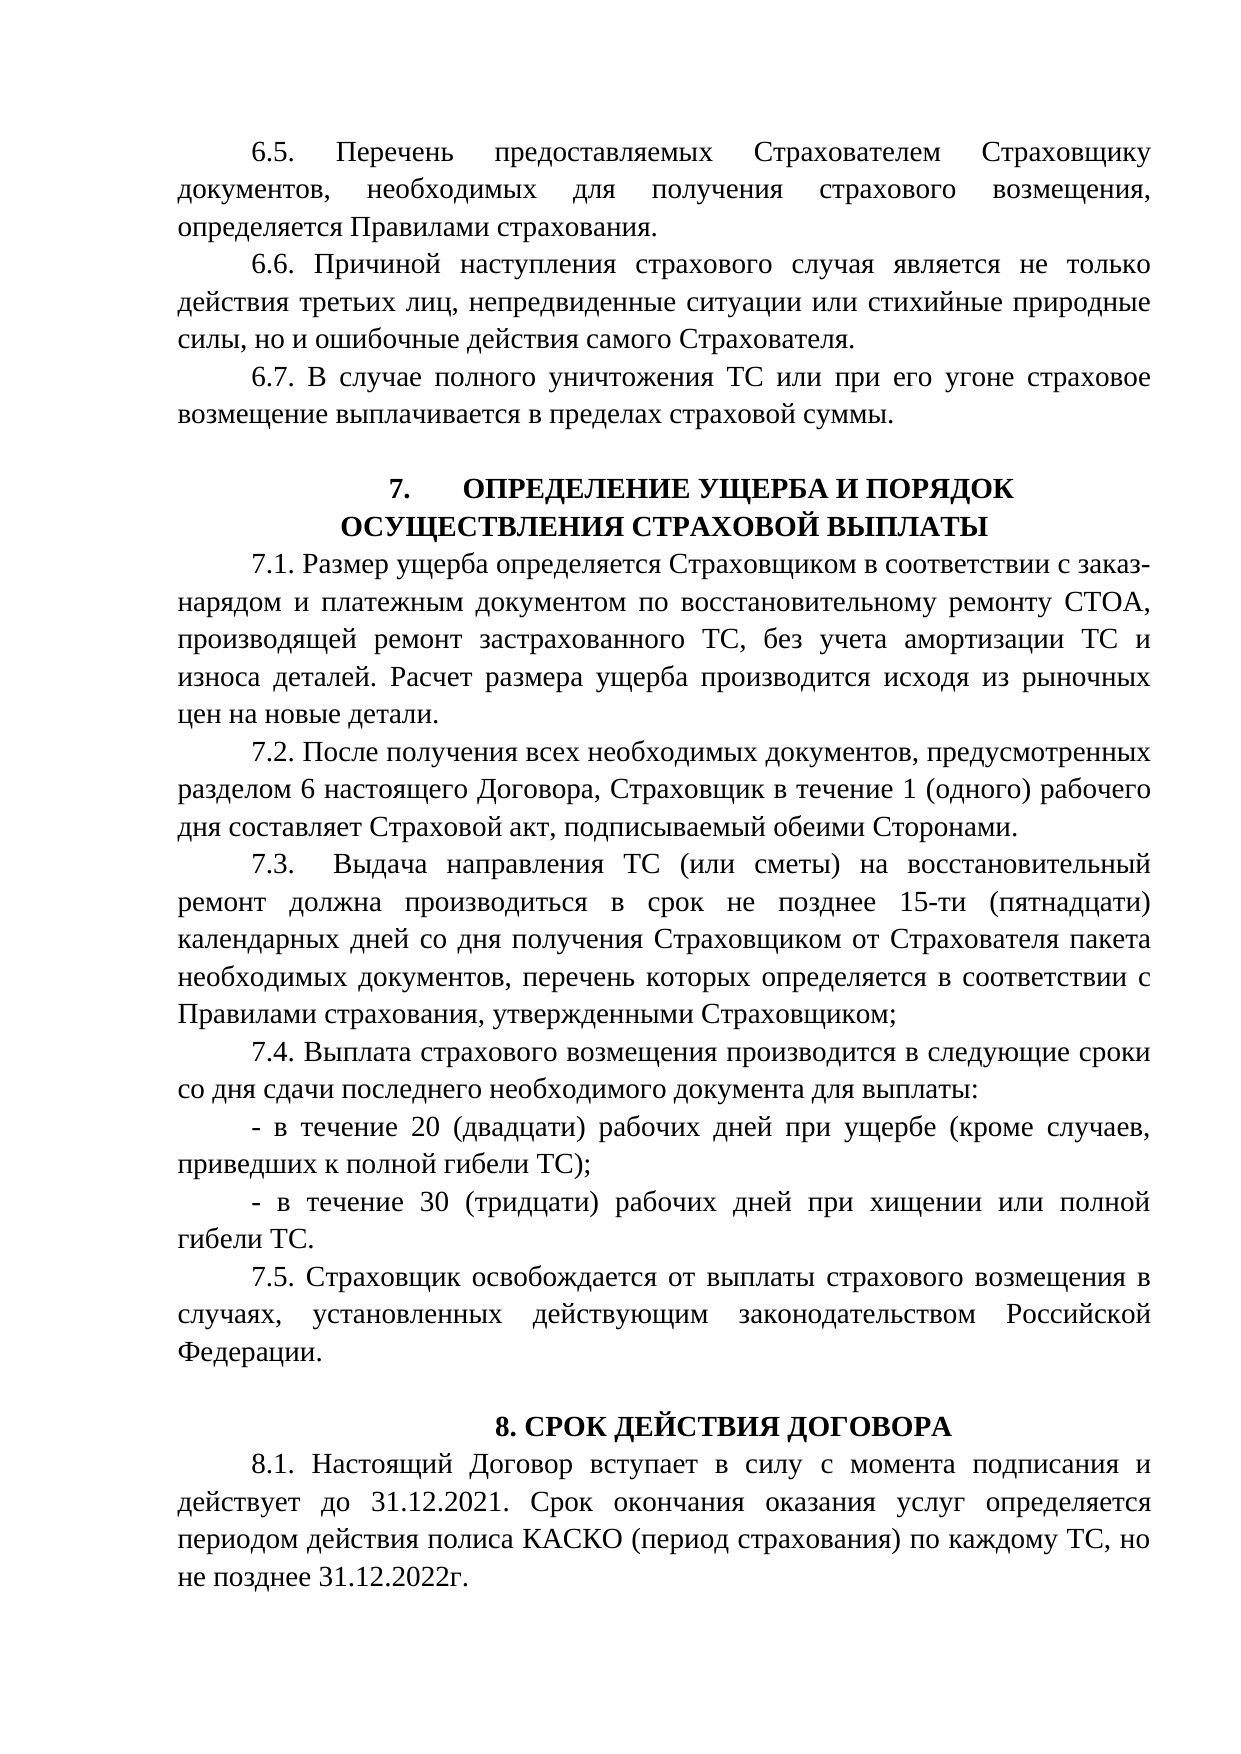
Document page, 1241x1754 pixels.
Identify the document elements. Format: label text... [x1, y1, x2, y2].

text 7.3. Выдача направления ТС (или сметы) на восстановительный ремонт должна производиться в срок не позднее 15-ти (пятнадцати) календарных дней со дня получения Страховщиком от Страхователя пакета необходимых документов, перечень которых определяется в соответствии с Правилами страхования, утвержденными Страховщиком; [177, 844, 1152, 1031]
text 8.1. Настоящий Договор вступает в силу с момента подписания и действует до 31.12.2021. Срок окончания оказания услуг определяется периодом действия полиса КАСКО (период страхования) по каждому ТС, но не позднее 31.12.2022г. [177, 1444, 1152, 1594]
text - в течение 20 (двадцати) рабочих дней при ущербе (кроме случаев, приведших к полной гибели ТС); [177, 1106, 1152, 1181]
list СРОК ДЕЙСТВИЯ ДОГОВОРА [177, 1406, 1152, 1444]
text 6.7. В случае полного уничтожения ТС или при его угоне страховое возмещение выплачивается в пределах страховой суммы. [177, 356, 1152, 431]
text 7.4. Выплата страхового возмещения производится в следующие сроки со дня сдачи последнего необходимого документа для выплаты: [177, 1031, 1152, 1106]
list ОПРЕДЕЛЕНИЕ УЩЕРБА И ПОРЯДОК ОСУЩЕСТВЛЕНИЯ СТРАХОВОЙ ВЫПЛАТЫ [177, 469, 1152, 544]
text 7.5. Страховщик освобождается от выплаты страхового возмещения в случаях, установленных действующим законодательством Российской Федерации. [177, 1256, 1152, 1369]
text - в течение 30 (тридцати) рабочих дней при хищении или полной гибели ТС. [177, 1181, 1152, 1256]
text 6.5. Перечень предоставляемых Страхователем Страховщику документов, необходимых для получения страхового возмещения, определяется Правилами страхования. [177, 131, 1152, 244]
text 7.2. После получения всех необходимых документов, предусмотренных разделом 6 настоящего Договора, Страховщик в течение 1 (одного) рабочего дня составляет Страховой акт, подписываемый обеими Сторонами. [177, 731, 1152, 844]
text 7.1. Размер ущерба определяется Страховщиком в соответствии с заказ-нарядом и платежным документом по восстановительному ремонту СТОА, производящей ремонт застрахованного ТС, без учета амортизации ТС и износа деталей. Расчет размера ущерба производится исходя из рыночных цен на новые детали. [177, 544, 1152, 731]
text 6.6. Причиной наступления страхового случая является не только действия третьих лиц, непредвиденные ситуации или стихийные природные силы, но и ошибочные действия самого Страхователя. [177, 244, 1152, 356]
